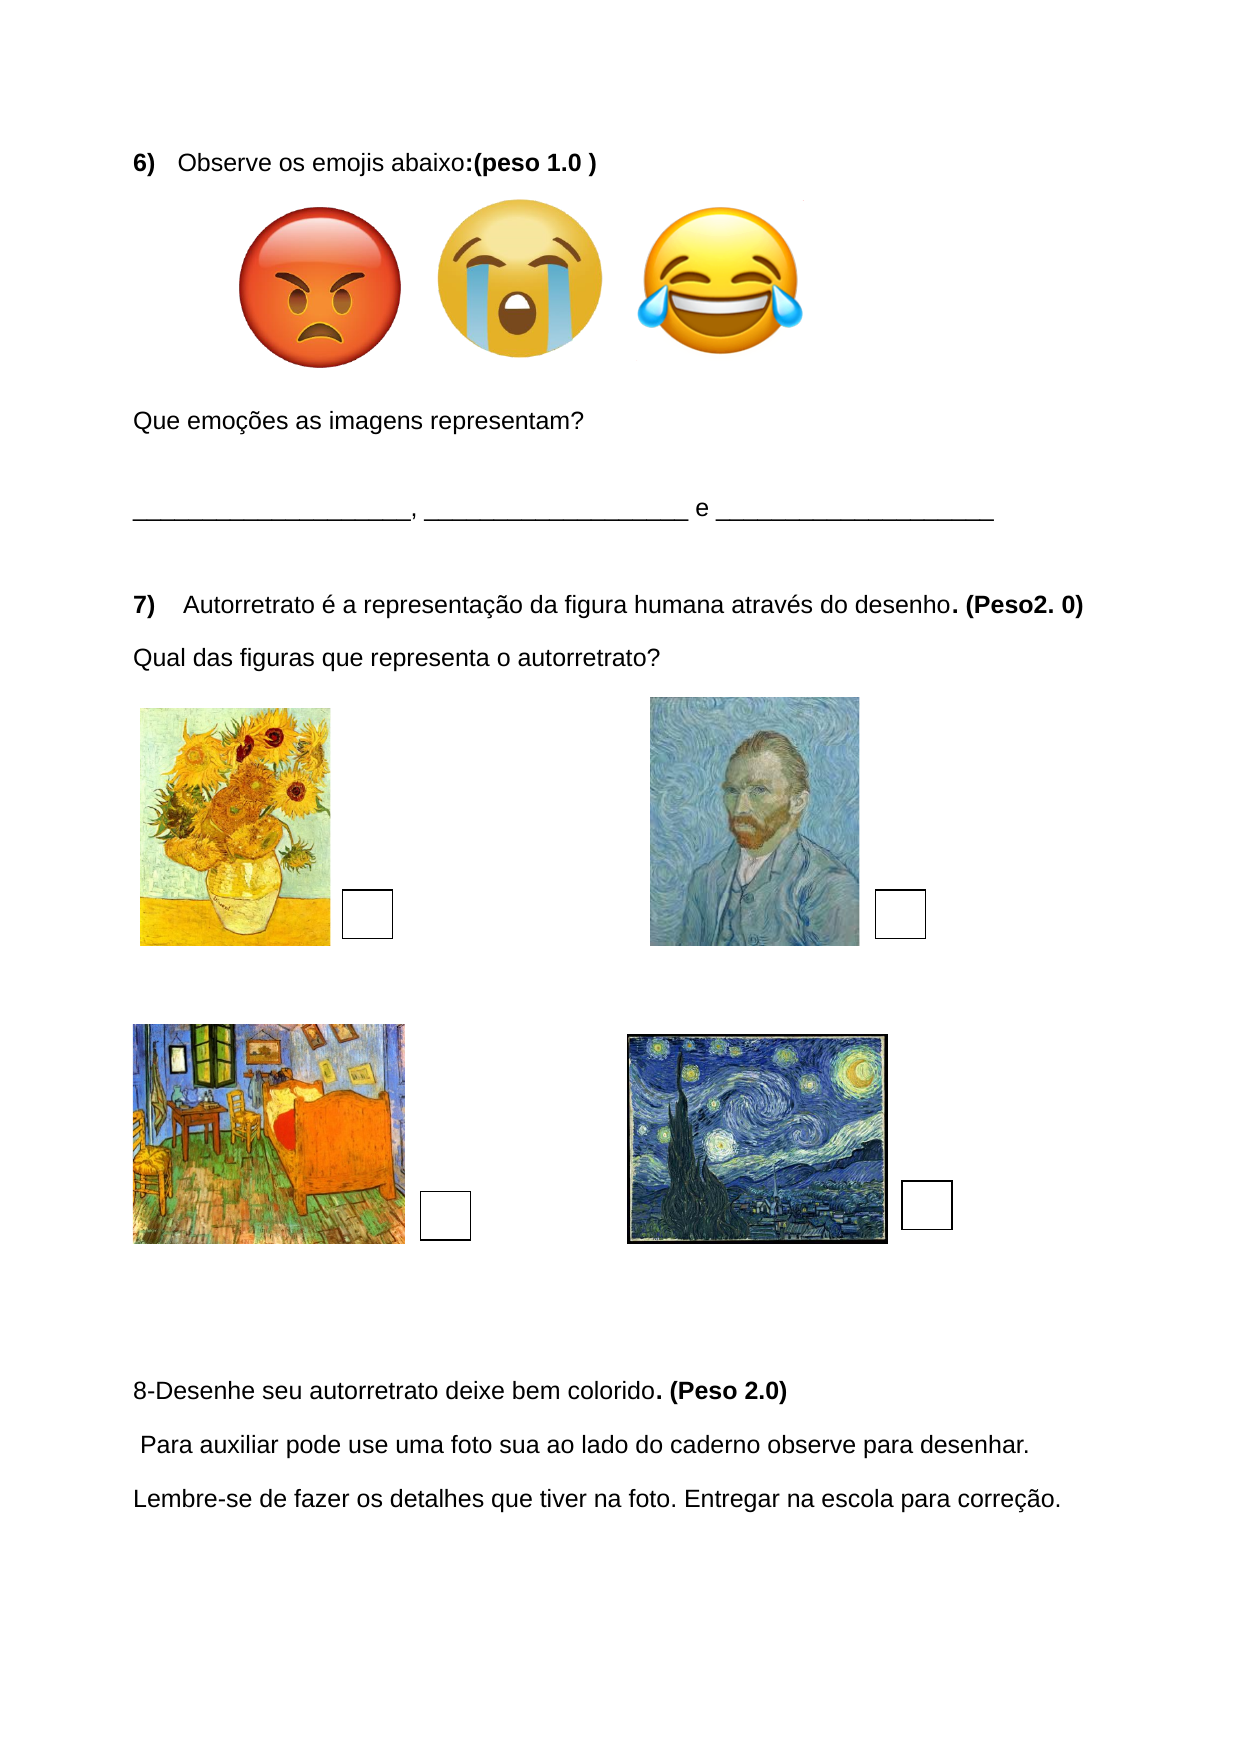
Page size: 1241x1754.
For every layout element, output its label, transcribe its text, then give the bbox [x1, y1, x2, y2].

list Autorretrato é a representação da figura humana através do desenho. (Peso2. 0) [133, 589, 1093, 618]
picture [650, 697, 860, 946]
text 8-Desenhe seu autorretrato deixe bem colorido. (Peso 2.0) [133, 1376, 1093, 1405]
text Que emoções as imagens representam? [133, 406, 1093, 435]
picture [627, 1034, 888, 1244]
picture [140, 708, 331, 946]
picture [235, 203, 404, 371]
picture [430, 192, 609, 364]
picture [132, 1024, 405, 1244]
picture [636, 200, 804, 361]
text Para auxiliar pode use uma foto sua ao lado do caderno observe para desenhar. [133, 1430, 1093, 1459]
text Qual das figuras que representa o autorretrato? [133, 643, 1093, 672]
text ____________________, ___________________ e ____________________ [133, 493, 1093, 521]
text Lembre-se de fazer os detalhes que tiver na foto. Entregar na escola para correção. [133, 1484, 1093, 1513]
list Observe os emojis abaixo:(peso 1.0 ) [133, 148, 1093, 176]
